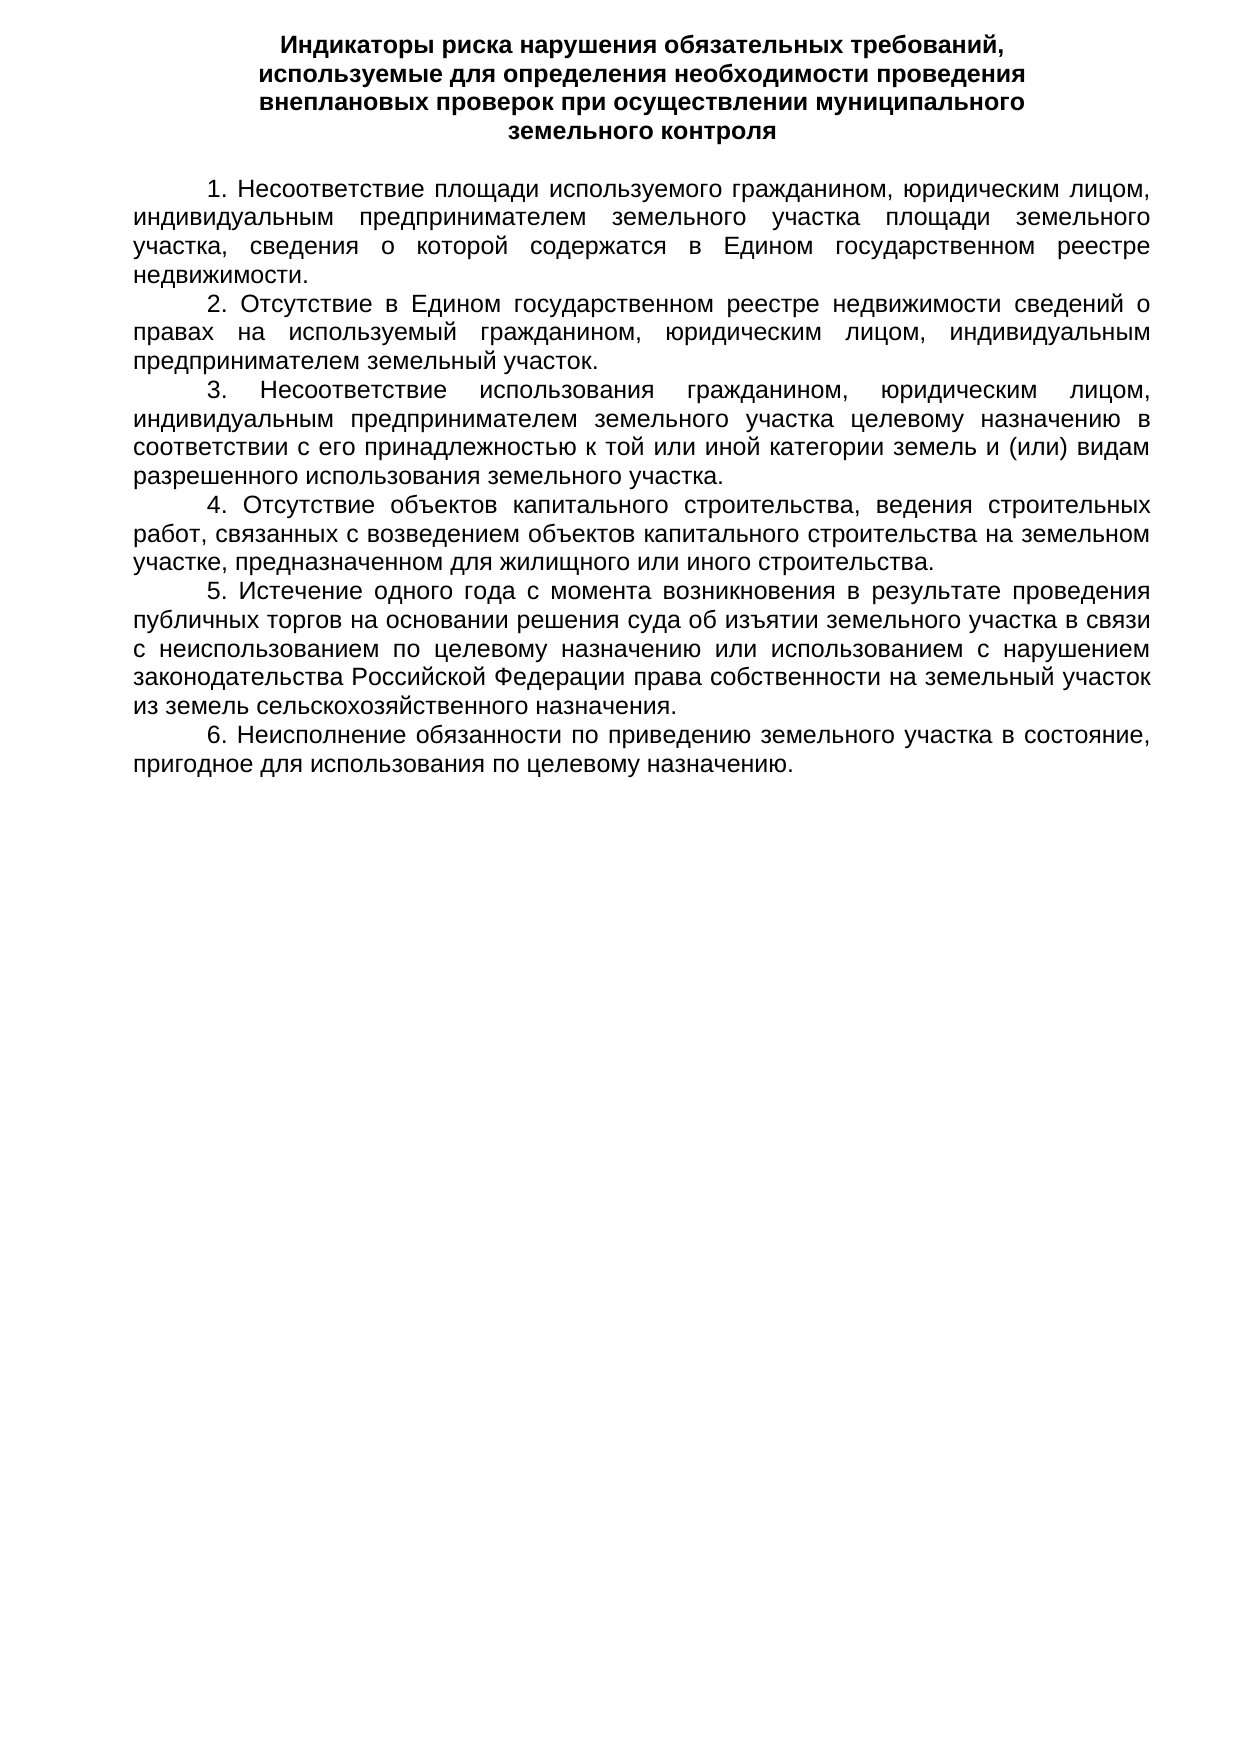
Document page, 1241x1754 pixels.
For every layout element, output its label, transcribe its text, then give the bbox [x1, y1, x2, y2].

text 4. Отсутствие объектов капитального строительства, ведения строительных работ, связанных с возведением объектов капитального строительства на земельном участке, предназначенном для жилищного или иного строительства. [133, 490, 1152, 576]
text 6. Неисполнение обязанности по приведению земельного участка в состояние, пригодное для использования по целевому назначению. [133, 720, 1152, 777]
text 2. Отсутствие в Едином государственном реестре недвижимости сведений о правах на используемый гражданином, юридическим лицом, индивидуальным предпринимателем земельный участок. [133, 289, 1152, 375]
title внеплановых проверок при осуществлении муниципального [133, 87, 1152, 116]
text 5. Истечение одного года с момента возникновения в результате проведения публичных торгов на основании решения суда об изъятии земельного участка в связи с неиспользованием по целевому назначению или использованием с нарушением законодательства Российской Федерации права собственности на земельный участок из земель сельскохозяйственного назначения. [133, 576, 1152, 720]
title Индикаторы риска нарушения обязательных требований, [133, 30, 1152, 59]
text 3. Несоответствие использования гражданином, юридическим лицом, индивидуальным предпринимателем земельного участка целевому назначению в соответствии с его принадлежностью к той или иной категории земель и (или) видам разрешенного использования земельного участка. [133, 375, 1152, 490]
title используемые для определения необходимости проведения [133, 59, 1152, 87]
title земельного контроля [133, 116, 1152, 145]
text 1. Несоответствие площади используемого гражданином, юридическим лицом, индивидуальным предпринимателем земельного участка площади земельного участка, сведения о которой содержатся в Едином государственном реестре недвижимости. [133, 174, 1152, 289]
